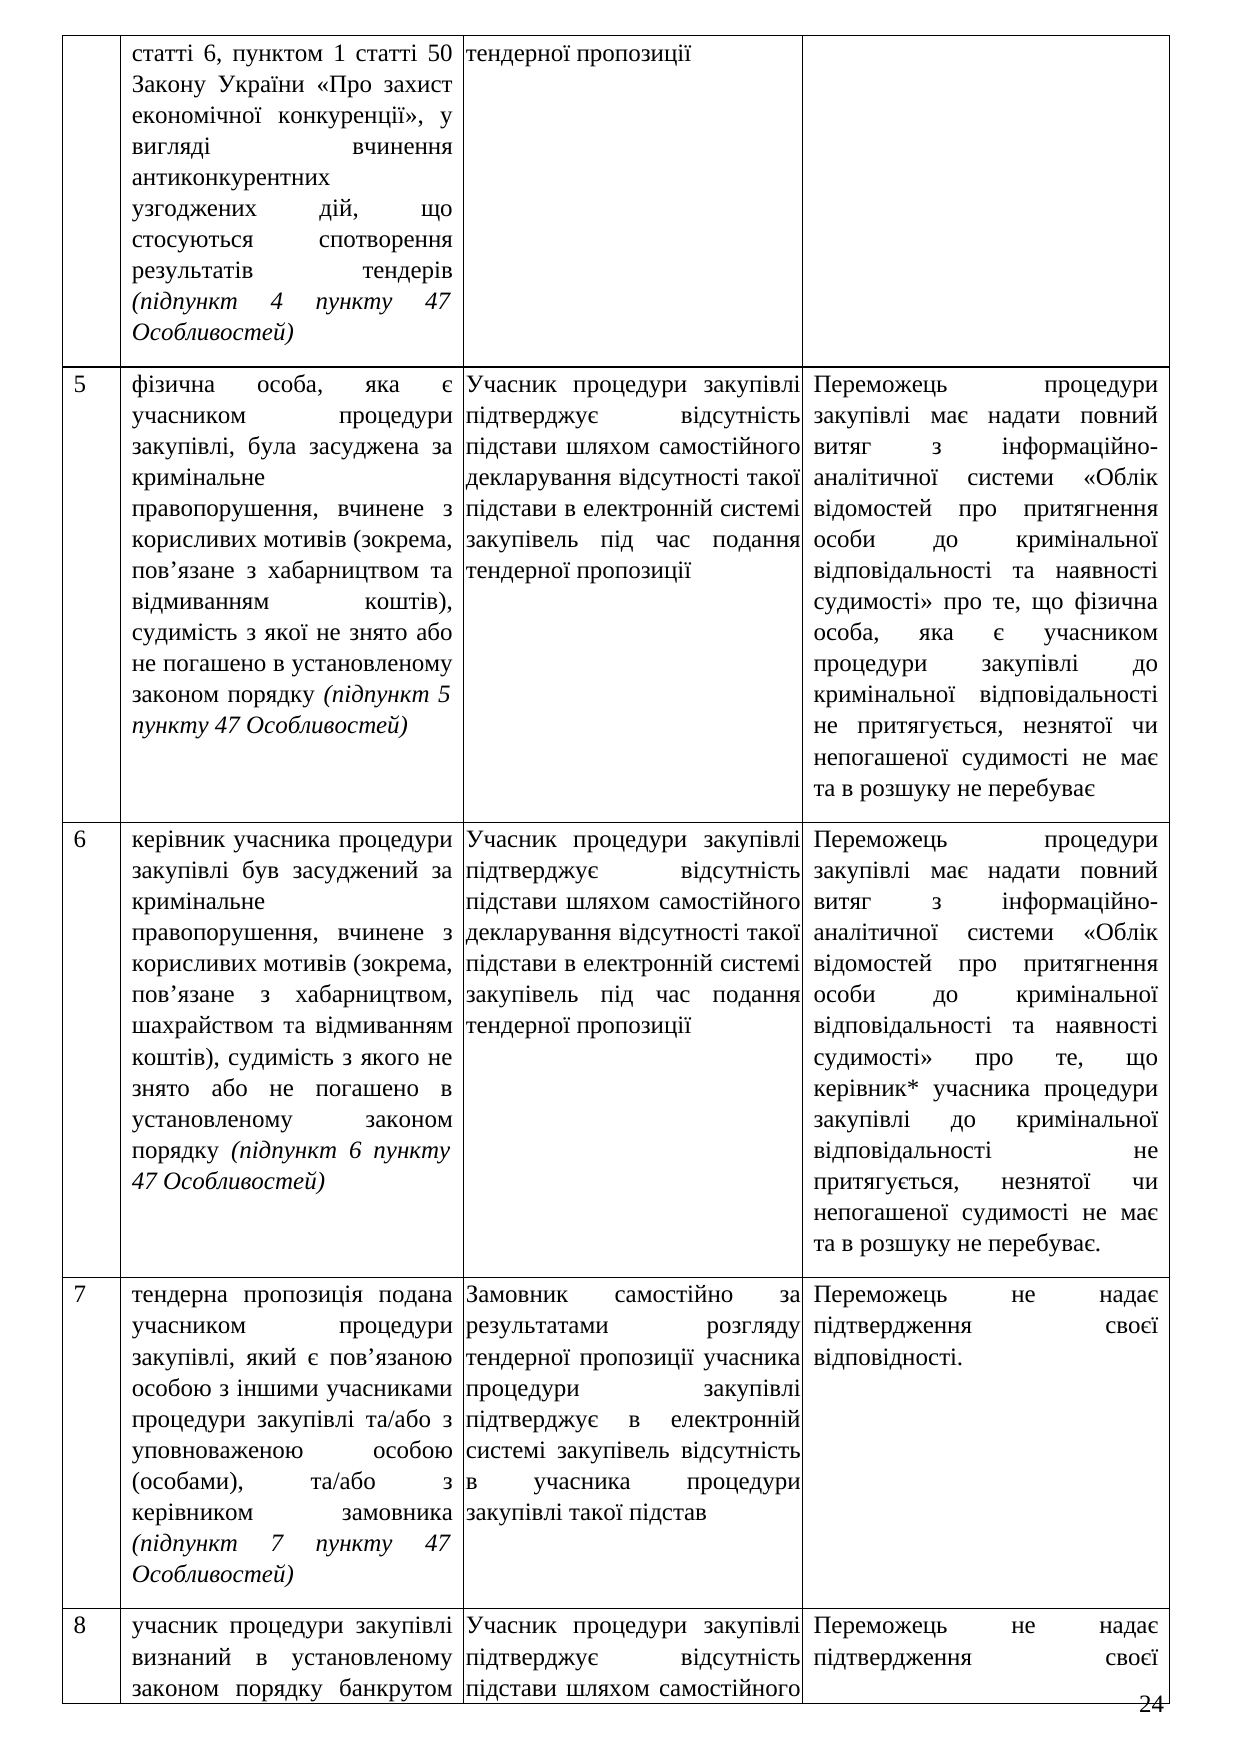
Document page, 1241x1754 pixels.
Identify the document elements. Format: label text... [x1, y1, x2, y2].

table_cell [121, 1609, 463, 1703]
table_cell 4 [63, 36, 120, 366]
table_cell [803, 1609, 1169, 1703]
table_cell 8 [63, 1609, 120, 1703]
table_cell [464, 36, 802, 366]
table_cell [803, 36, 1169, 366]
table_cell керівник учасника процедури закупівлі був засуджений за кримінальне правопорушення, вчинене з корисливих мотивів (зокрема, пов’язане з хабарництвом, шахрайством та відмиванням коштів), судимість з якого не знято або не погашено в установленому законом порядку (підпункт 6 пункту 47 Особливостей) [121, 823, 463, 1277]
table_cell тендерна пропозиція подана учасником процедури закупівлі, який є пов’язаною особою з іншими учасниками процедури закупівлі та/або з уповноваженою особою (особами), та/або з керівником замовника (підпункт 7 пункту 47 Особливостей) [121, 1278, 463, 1608]
table_cell 7 [63, 1278, 120, 1608]
table_cell Переможець не надає підтвердження своєї відповідності. [803, 1278, 1169, 1608]
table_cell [464, 1609, 802, 1703]
table_cell 6 [63, 823, 120, 1277]
table_cell Переможець процедури закупівлі має надати повний витяг з інформаційно-аналітичної системи «Облік відомостей про притягнення особи до кримінальної відповідальності та наявності судимості» про те, що керівник* учасника процедури закупівлі до кримінальної відповідальності не притягується, незнятої чи непогашеної судимості не має та в розшуку не перебуває. [803, 823, 1169, 1277]
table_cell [121, 36, 463, 366]
table_cell 5 [63, 368, 120, 822]
table_cell Переможець процедури закупівлі має надати повний витяг з інформаційно-аналітичної системи «Облік відомостей про притягнення особи до кримінальної відповідальності та наявності судимості» про те, що фізична особа, яка є учасником процедури закупівлі до кримінальної відповідальності не притягується, незнятої чи непогашеної судимості не має та в розшуку не перебуває [803, 368, 1169, 822]
table_cell фізична особа, яка є учасником процедури закупівлі, була засуджена за кримінальне правопорушення, вчинене з корисливих мотивів (зокрема, пов’язане з хабарництвом та відмиванням коштів), судимість з якої не знято або не погашено в установленому законом порядку (підпункт 5 пункту 47 Особливостей) [121, 368, 463, 822]
table_cell Замовник самостійно за результатами розгляду тендерної пропозиції учасника процедури закупівлі підтверджує в електронній системі закупівель відсутність в учасника процедури закупівлі такої підстав [464, 1278, 802, 1608]
